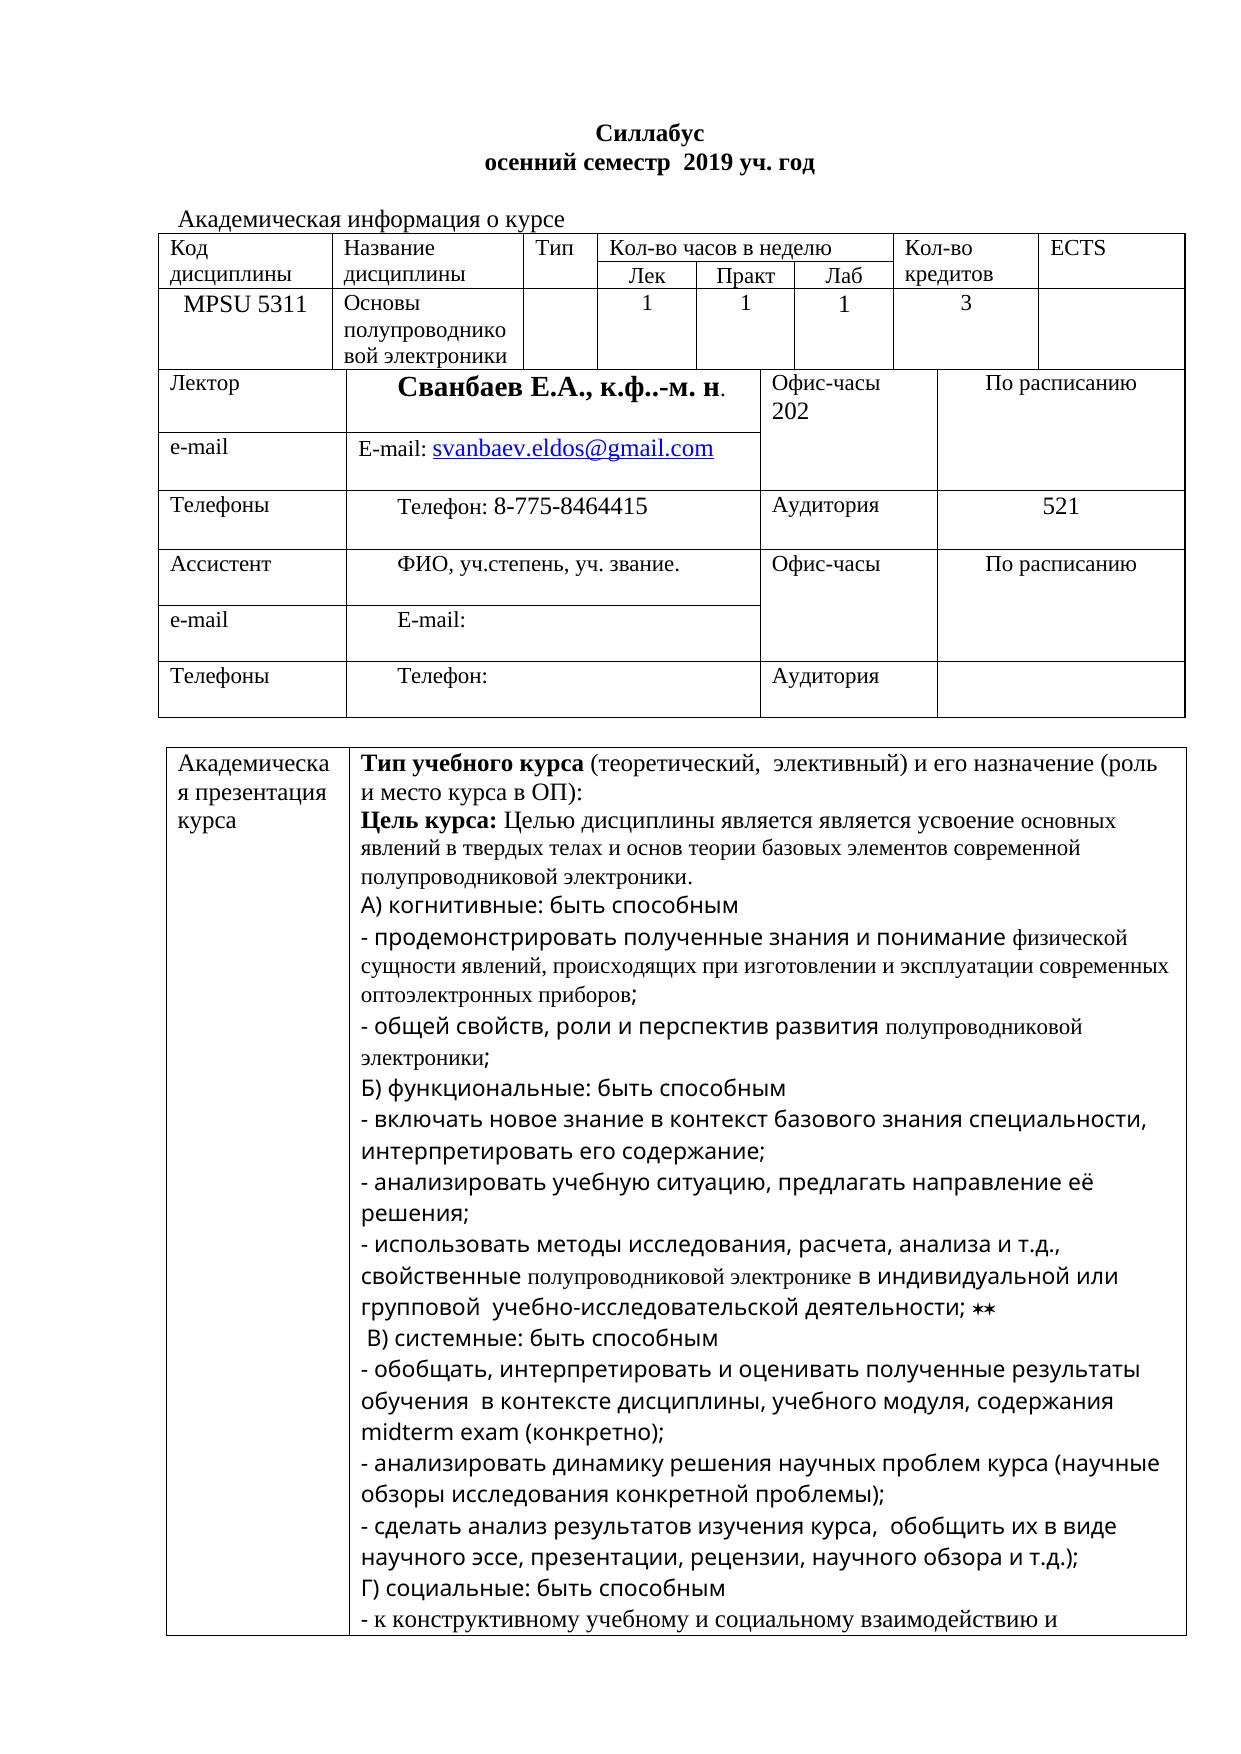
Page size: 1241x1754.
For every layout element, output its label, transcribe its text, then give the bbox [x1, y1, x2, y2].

table_cell 1 [697, 289, 794, 368]
table_header Кол-во кредитов [894, 234, 1038, 288]
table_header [167, 748, 349, 1634]
table_header ECTS [1039, 234, 1184, 288]
table_cell Офис-часы [761, 550, 937, 661]
table_cell Телефон: [347, 662, 760, 717]
table_header Название дисциплины [333, 234, 523, 288]
table_cell Телефон: 8-775-8464415 [347, 491, 760, 549]
table_cell Основы полупроводниковой электроники [420, 289, 523, 368]
text Силлабус [177, 118, 1122, 147]
table_cell Лектор [159, 370, 346, 432]
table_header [350, 748, 1186, 1634]
table_cell 521 [938, 491, 1184, 549]
table_cell [1039, 289, 1184, 368]
table_cell 1 [598, 289, 696, 368]
table_cell Лек [598, 262, 696, 288]
table_cell 1 [795, 289, 893, 368]
table_cell E-mail: [347, 606, 760, 661]
table_cell [524, 289, 597, 368]
table_header Код дисциплины [159, 234, 332, 288]
text оcенний семестр 2019 уч. год [177, 147, 1122, 176]
table_cell [938, 662, 1184, 717]
table_cell Ассистент [159, 550, 346, 605]
table_cell e-mail [159, 606, 346, 661]
table_cell 3 [894, 289, 1038, 368]
table_cell Практ [697, 262, 794, 288]
table_cell Офис-часы 202 [761, 370, 937, 490]
table_cell Телефоны [159, 491, 346, 549]
table_cell Лаб [795, 262, 893, 288]
table_header Кол-во часов в неделю [598, 234, 893, 261]
table_cell Телефоны [159, 662, 346, 717]
table_cell e-mail [159, 433, 346, 490]
table_cell E-mail: svanbaev.eldos@gmail.com [347, 433, 760, 490]
table_cell MPSU 5311 [159, 289, 332, 368]
table_cell По расписанию [938, 370, 1184, 490]
table_cell Аудитория [761, 662, 937, 717]
text Академическая информация о курсе [177, 204, 1122, 233]
table_cell Сванбаев Е.А., к.ф..-м. н. [347, 370, 760, 432]
table_cell Аудитория [761, 491, 937, 549]
table_cell По расписанию [938, 550, 1184, 661]
table_header Тип [524, 234, 597, 288]
table_cell ФИО, уч.степень, уч. звание. [347, 550, 760, 605]
